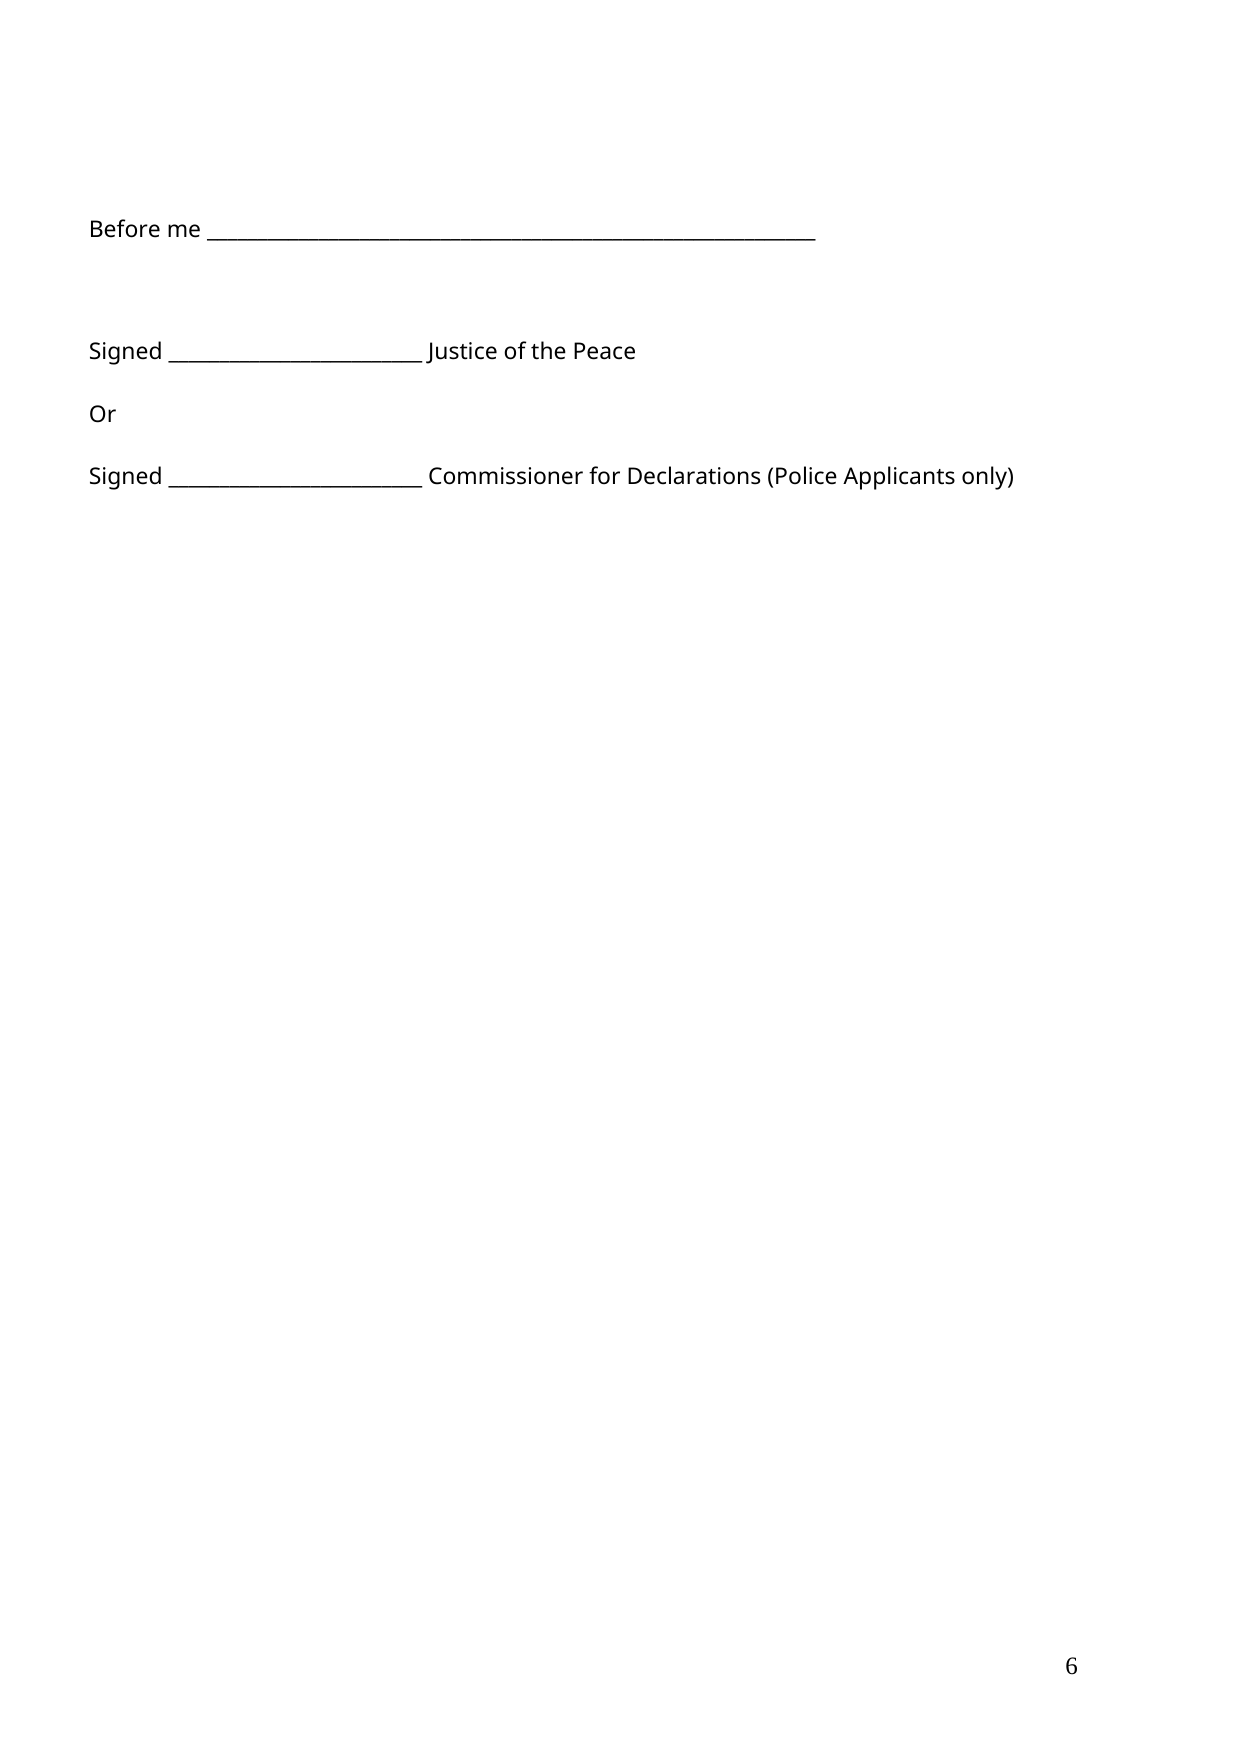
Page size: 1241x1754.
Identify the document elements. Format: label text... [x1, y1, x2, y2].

text Or [89, 397, 1078, 429]
text Signed _________________________ Commissioner for Declarations (Police Applicants only) [89, 460, 1078, 491]
text Before me ____________________________________________________________ [89, 212, 1078, 244]
text Signed _________________________ Justice of the Peace [89, 335, 1078, 366]
